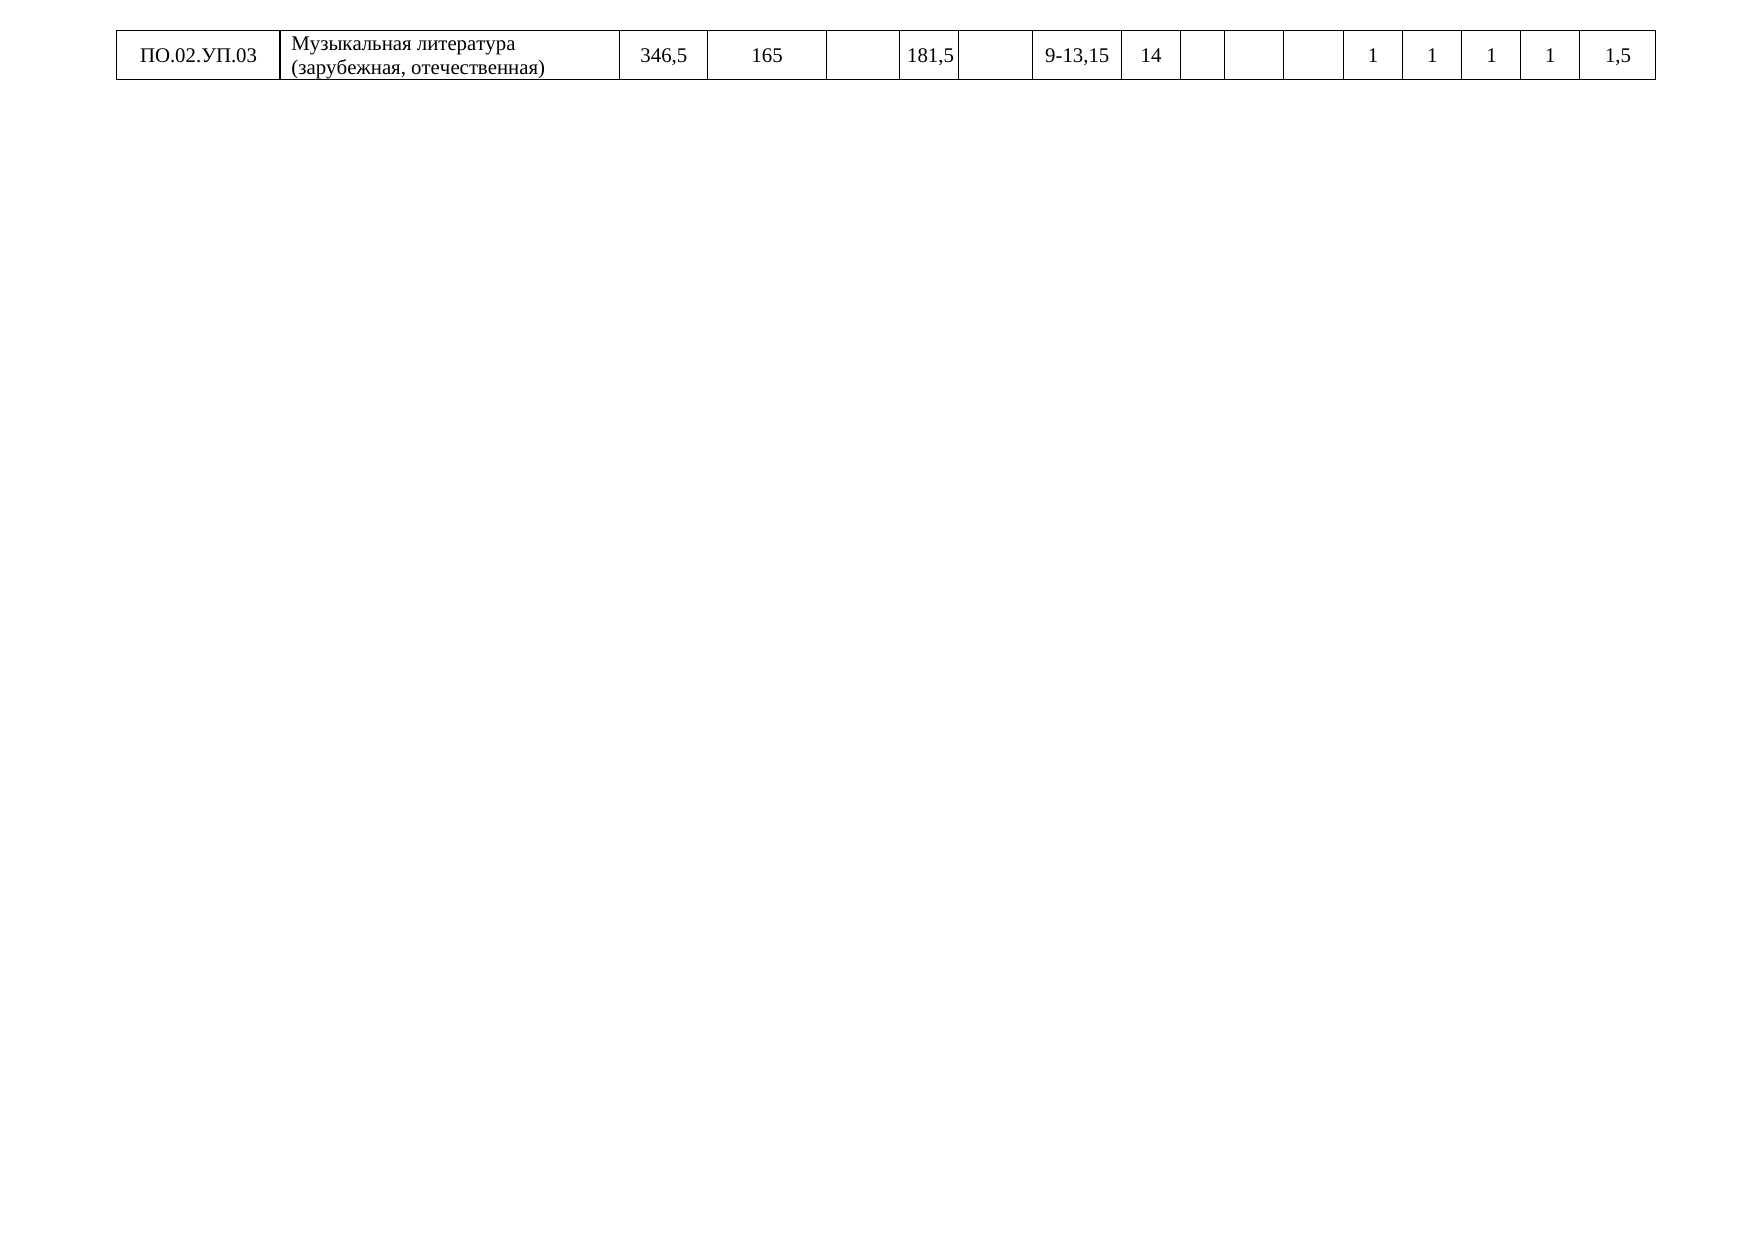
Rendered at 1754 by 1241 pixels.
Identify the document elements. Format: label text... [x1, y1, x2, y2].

table_header 181,5 [900, 31, 958, 79]
table_header [959, 31, 1032, 79]
table_header [1284, 31, 1343, 79]
table_header [1225, 31, 1283, 79]
table_header 1 [1344, 31, 1402, 79]
table_header 14 [1122, 31, 1180, 79]
table_header Музыкальная литература (зарубежная, отечественная) [281, 31, 619, 79]
table_header 165 [708, 31, 826, 79]
table_header [827, 31, 899, 79]
table_header 1 [1462, 31, 1520, 79]
table_header 1,5 [1580, 31, 1655, 79]
table_header 1 [1521, 31, 1579, 79]
table_header ПО.02.УП.03 [117, 31, 279, 79]
table_header [1181, 31, 1224, 79]
table_header 346,5 [620, 31, 707, 79]
table_header 1 [1403, 31, 1461, 79]
table_header 9-13,15 [1033, 31, 1121, 79]
